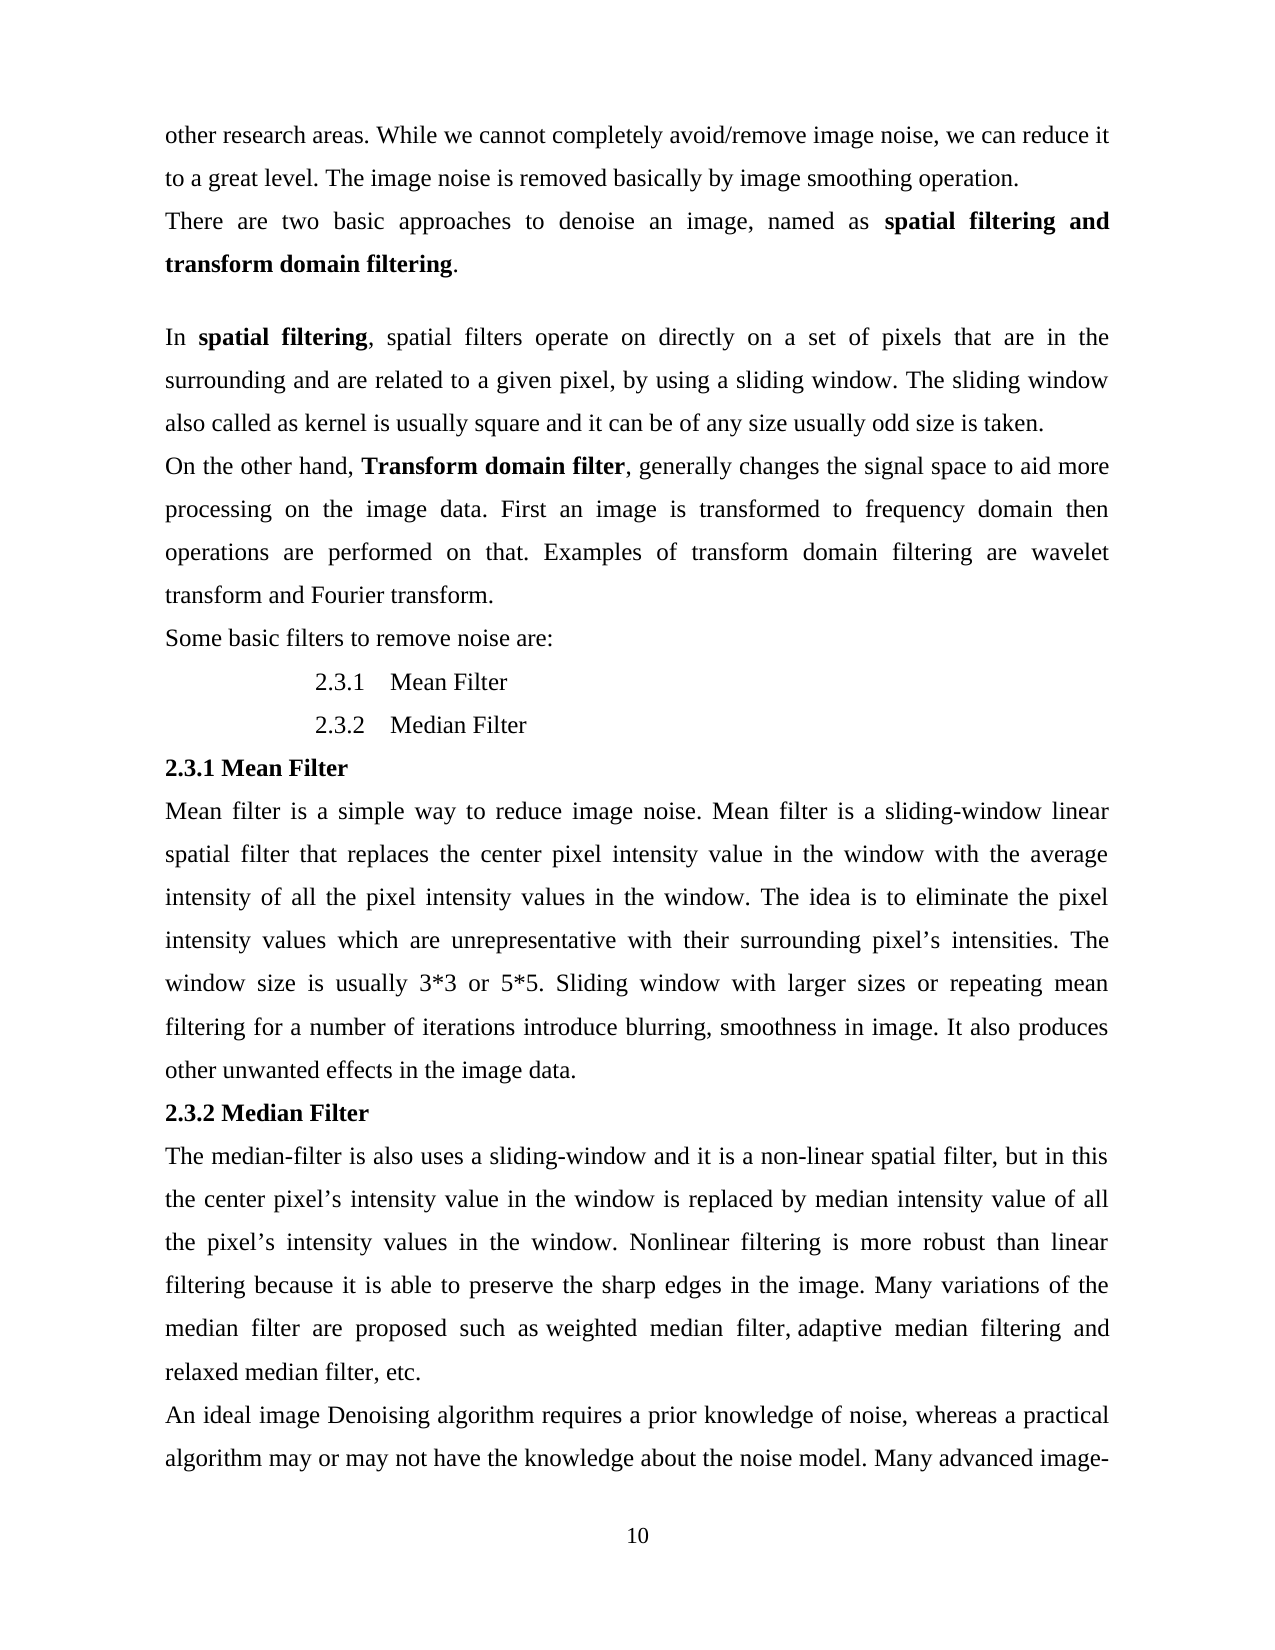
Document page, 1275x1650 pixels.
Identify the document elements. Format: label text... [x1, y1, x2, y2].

text Mean filter is a simple way to reduce image noise. Mean filter is a sliding-window linear spatial filter that replaces the center pixel intensity value in the window with the average intensity of all the pixel intensity values in the window. The idea is to eliminate the pixel intensity values which are unrepresentative with their surrounding pixel’s intensities. The window size is usually 3*3 or 5*5. Sliding window with larger sizes or repeating mean filtering for a number of iterations introduce blurring, smoothness in image. It also produces other unwanted effects in the image data. [165, 796, 1110, 1083]
text Some basic filters to remove noise are: [165, 623, 1110, 652]
text In spatial filtering, spatial filters operate on directly on a set of pixels that are in the surrounding and are related to a given pixel, by using a sliding window. The sliding window also called as kernel is usually square and it can be of any size usually odd size is taken. [165, 322, 1110, 437]
text 2.3.1 Mean Filter [165, 753, 1110, 782]
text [165, 120, 1110, 192]
subtitle 2.3.2 Median Filter [165, 1098, 1110, 1127]
text On the other hand, Transform domain filter, generally changes the signal space to aid more processing on the image data. First an image is transformed to frequency domain then operations are performed on that. Examples of transform domain filtering are wavelet transform and Fourier transform. [165, 451, 1110, 609]
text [165, 1400, 1110, 1472]
text There are two basic approaches to denoise an image, named as spatial filtering and transform domain filtering. [165, 206, 1110, 278]
text The median-filter is also uses a sliding-window and it is a non-linear spatial filter, but in this the center pixel’s intensity value in the window is replaced by median intensity value of all the pixel’s intensity values in the window. Nonlinear filtering is more robust than linear filtering because it is able to preserve the sharp edges in the image. Many variations of the median filter are proposed such as weighted median filter, adaptive median filtering and relaxed median filter, etc. [165, 1141, 1110, 1385]
list Median Filter [315, 710, 1110, 738]
list Mean Filter [315, 667, 1110, 695]
